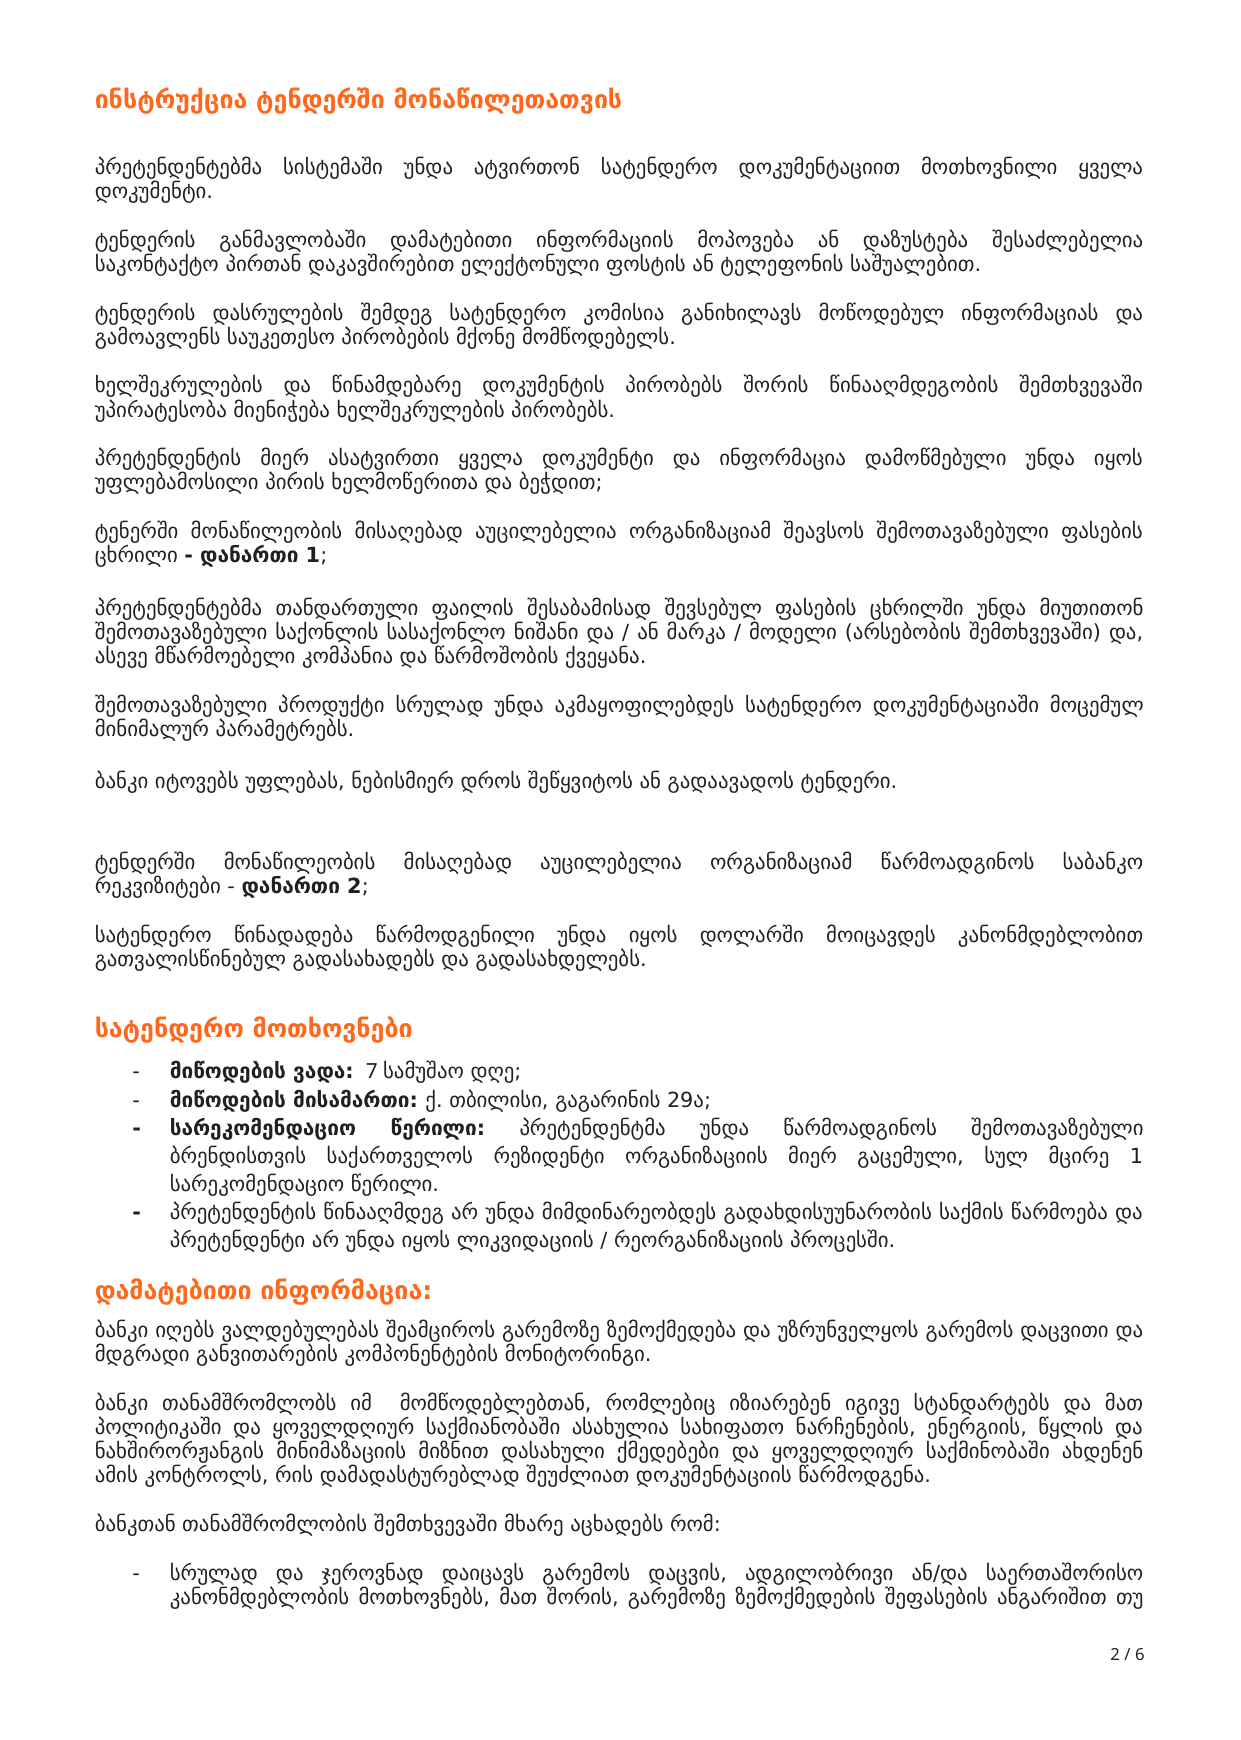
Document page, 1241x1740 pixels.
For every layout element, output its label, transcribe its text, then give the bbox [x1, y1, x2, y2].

list სარეკომენდაციო წერილი: პრეტენდენტმა უნდა წარმოადგინოს შემოთავაზებული ბრენდისთვის საქართველოს რეზიდენტი ორგანიზაციის მიერ გაცემული, სულ მცირე 1 სარეკომენდაციო წერილი. [132, 1116, 1144, 1196]
text პრეტენდენტებმა თანდართული ფაილის შესაბამისად შევსებულ ფასების ცხრილში უნდა მიუთითონ შემოთავაზებული საქონლის სასაქონლო ნიშანი და / ან მარკა / მოდელი (არსებობის შემთხვევაში) და, ასევე მწარმოებელი კომპანია და წარმოშობის ქვეყანა. [94, 596, 1144, 669]
list პრეტენდენტის წინააღმდეგ არ უნდა მიმდინარეობდეს გადახდისუუნარობის საქმის წარმოება და პრეტენდენტი არ უნდა იყოს ლიკვიდაციის / რეორგანიზაციის პროცესში. [132, 1200, 1144, 1252]
text ინსტრუქცია ტენდერში მონაწილეთათვის [94, 85, 1144, 114]
text ტენერში მონაწილეობის მისაღებად აუცილებელია ორგანიზაციამ შეავსოს შემოთავაზებული ფასების ცხრილი - დანართი 1; [94, 519, 1144, 567]
list მიწოდების მისამართი: ქ. თბილისი, გაგარინის 29ა; [132, 1088, 1144, 1113]
text პრეტენდენტებმა სისტემაში უნდა ატვირთონ სატენდერო დოკუმენტაციით მოთხოვნილი ყველა დოკუმენტი. [94, 155, 1144, 203]
text ბანკი თანამშრომლობს იმ მომწოდებლებთან, რომლებიც იზიარებენ იგივე სტანდარტებს და მათ პოლიტიკაში და ყოველდღიურ საქმიანობაში ასახულია სახიფათო ნარჩენების, ენერგიის, წყლის და ნახშირორჟანგის მინიმაზაციის მიზნით დასახული ქმედებები და ყოველდღიურ საქმინობაში ახდენენ ამის კონტროლს, რის დამადასტურებლად შეუძლიათ დოკუმენტაციის წარმოდგენა. [94, 1391, 1144, 1488]
text ბანკი იტოვებს უფლებას, ნებისმიერ დროს შეწყვიტოს ან გადაავადოს ტენდერი. [94, 769, 1144, 794]
text პრეტენდენტის მიერ ასატვირთი ყველა დოკუმენტი და ინფორმაცია დამოწმებული უნდა იყოს უფლებამოსილი პირის ხელმოწერითა და ბეჭდით; [94, 446, 1144, 495]
text ბანკი იღებს ვალდებულებას შეამციროს გარემოზე ზემოქმედება და უზრუნველყოს გარემოს დაცვითი და მდგრადი განვითარების კომპონენტების მონიტორინგი. [94, 1318, 1144, 1366]
text შემოთავაზებული პროდუქტი სრულად უნდა აკმაყოფილებდეს სატენდერო დოკუმენტაციაში მოცემულ მინიმალურ პარამეტრებს. [94, 693, 1144, 742]
text ტენდერის დასრულების შემდეგ სატენდერო კომისია განიხილავს მოწოდებულ ინფორმაციას და გამოავლენს საუკეთესო პირობების მქონე მომწოდებელს. [94, 301, 1144, 349]
text დამატებითი ინფორმაცია: [94, 1276, 1144, 1305]
text ტენდერის განმავლობაში დამატებითი ინფორმაციის მოპოვება ან დაზუსტება შესაძლებელია საკონტაქტო პირთან დაკავშირებით ელექტონული ფოსტის ან ტელეფონის საშუალებით. [94, 228, 1144, 276]
text ხელშეკრულების და წინამდებარე დოკუმენტის პირობებს შორის წინააღმდეგობის შემთხვევაში უპირატესობა მიენიჭება ხელშეკრულების პირობებს. [94, 373, 1144, 422]
text ტენდერში მონაწილეობის მისაღებად აუცილებელია ორგანიზაციამ წარმოადგინოს საბანკო რეკვიზიტები - დანართი 2; [94, 850, 1144, 898]
list მიწოდების ვადა: 7 სამუშაო დღე; [132, 1056, 1144, 1084]
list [132, 1561, 1144, 1609]
text სატენდერო მოთხოვნები [94, 1014, 1144, 1043]
text სატენდერო წინადადება წარმოდგენილი უნდა იყოს დოლარში მოიცავდეს კანონმდებლობით გათვალისწინებულ გადასახადებს და გადასახდელებს. [94, 923, 1144, 971]
text ბანკთან თანამშრომლობის შემთხვევაში მხარე აცხადებს რომ: [94, 1512, 1144, 1536]
